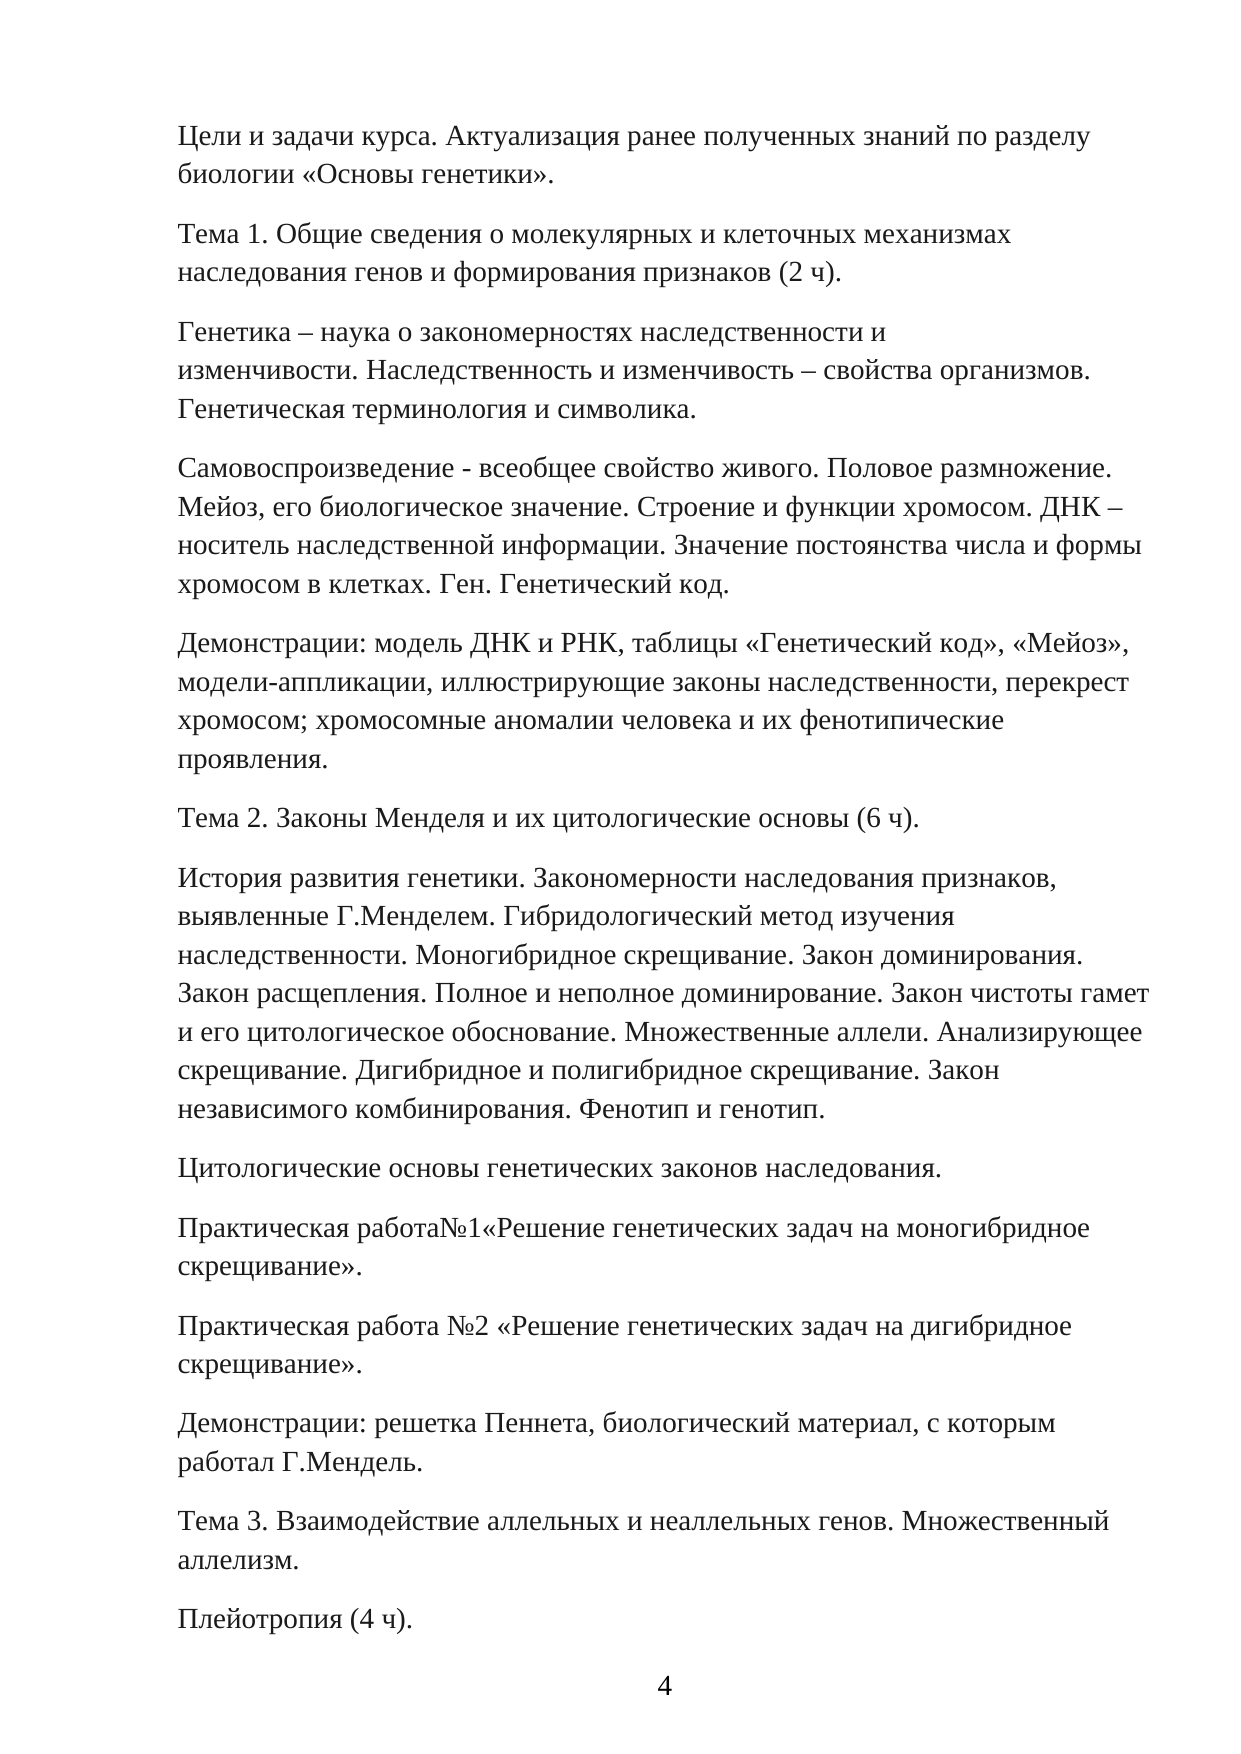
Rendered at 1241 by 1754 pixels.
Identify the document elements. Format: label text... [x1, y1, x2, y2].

text Тема 1. Общие сведения о молекулярных и клеточных механизмах наследования генов и формирования признаков (2 ч). [177, 216, 1152, 288]
text Практическая работа №2 «Решение генетических задач на дигибридное скрещивание». [177, 1308, 1152, 1380]
text История развития генетики. Закономерности наследования признаков, выявленные Г.Менделем. Гибридологический метод изучения наследственности. Моногибридное скрещивание. Закон доминирования. Закон расщепления. Полное и неполное доминирование. Закон чистоты гамет и его цитологическое обоснование. Множественные аллели. Анализирующее скрещивание. Дигибридное и полигибридное скрещивание. Закон независимого комбинирования. Фенотип и генотип. [177, 860, 1152, 1124]
text Демонстрации: решетка Пеннета, биологический материал, с которым работал Г.Мендель. [177, 1406, 1152, 1478]
text Демонстрации: модель ДНК и РНК, таблицы «Генетический код», «Мейоз», модели-аппликации, иллюстрирующие законы наследственности, перекрест хромосом; хромосомные аномалии человека и их фенотипические проявления. [177, 625, 1152, 774]
text Практическая работа№1«Решение генетических задач на моногибридное скрещивание». [177, 1210, 1152, 1282]
text Тема 3. Взаимодействие аллельных и неаллельных генов. Множественный аллелизм. [177, 1503, 1152, 1576]
text Плейотропия (4 ч). [177, 1601, 1152, 1635]
text Цитологические основы генетических законов наследования. [177, 1150, 1152, 1184]
text Самовоспроизведение - всеобщее свойство живого. Половое размножение. Мейоз, его биологическое значение. Строение и функции хромосом. ДНК – носитель наследственной информации. Значение постоянства числа и формы хромосом в клетках. Ген. Генетический код. [177, 450, 1152, 599]
text Генетика – наука о закономерностях наследственности и изменчивости. Наследственность и изменчивость – свойства организмов. Генетическая терминология и символика. [177, 314, 1152, 424]
text Тема 2. Законы Менделя и их цитологические основы (6 ч). [177, 800, 1152, 834]
text Цели и задачи курса. Актуализация ранее полученных знаний по разделу биологии «Основы генетики». [177, 118, 1152, 190]
